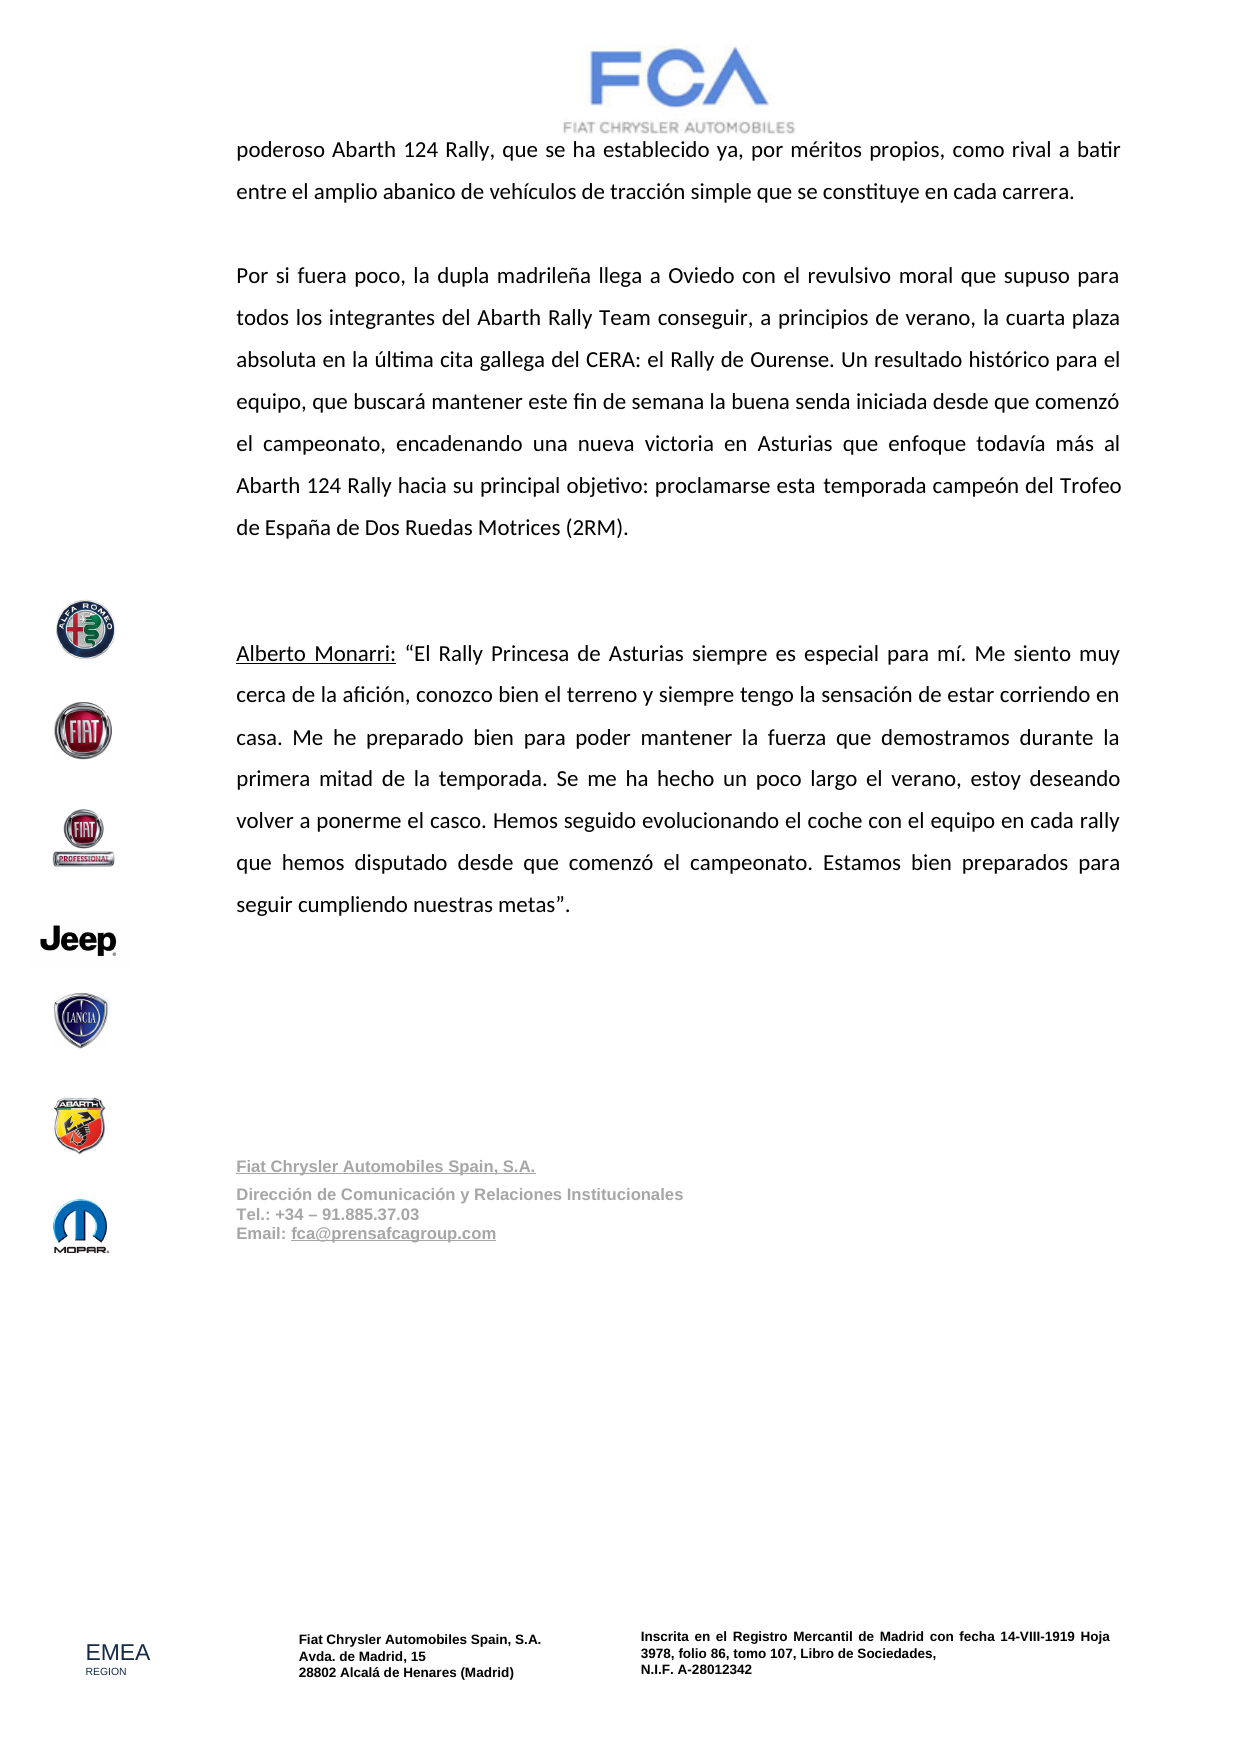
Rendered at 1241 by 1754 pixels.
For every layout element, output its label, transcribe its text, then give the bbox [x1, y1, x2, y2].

picture [53, 701, 113, 761]
text Fiat Chrysler Automobiles Spain, S.A. [236, 1156, 1093, 1176]
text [236, 135, 1122, 205]
picture [53, 1199, 109, 1253]
picture [562, 44, 797, 135]
picture [51, 991, 111, 1050]
text Email: fca@prensafcagroup.com [236, 1223, 1093, 1243]
picture [28, 917, 133, 969]
picture [48, 805, 119, 870]
text Dirección de Comunicación y Relaciones Institucionales [236, 1185, 1093, 1204]
text Por si fuera poco, la dupla madrileña llega a Oviedo con el revulsivo moral que supuso para todos los integrantes del Abarth Rally Team conseguir, a principios de verano, la cuarta plaza absoluta en la última cita gallega del CERA: el Rally de Ourense. Un resultado histórico para el equipo, que buscará mantener este fin de semana la buena senda iniciada desde que comenzó el campeonato, encadenando una nueva victoria en Asturias que enfoque todavía más al Abarth 124 Rally hacia su principal objetivo: proclamarse esta temporada campeón del Trofeo de España de Dos Ruedas Motrices (2RM). [236, 261, 1122, 541]
picture [51, 595, 119, 663]
picture [50, 1093, 109, 1156]
text Alberto Monarri: “El Rally Princesa de Asturias siempre es especial para mí. Me siento muy cerca de la afición, conozco bien el terreno y siempre tengo la sensación de estar corriendo en casa. Me he preparado bien para poder mantener la fuerza que demostramos durante la primera mitad de la temporada. Se me ha hecho un poco largo el verano, estoy deseando volver a ponerme el casco. Hemos seguido evolucionando el coche con el equipo en cada rally que hemos disputado desde que comenzó el campeonato. Estamos bien preparados para seguir cumpliendo nuestras metas”. [236, 639, 1122, 918]
text Tel.: +34 – 91.885.37.03 [236, 1204, 1093, 1223]
